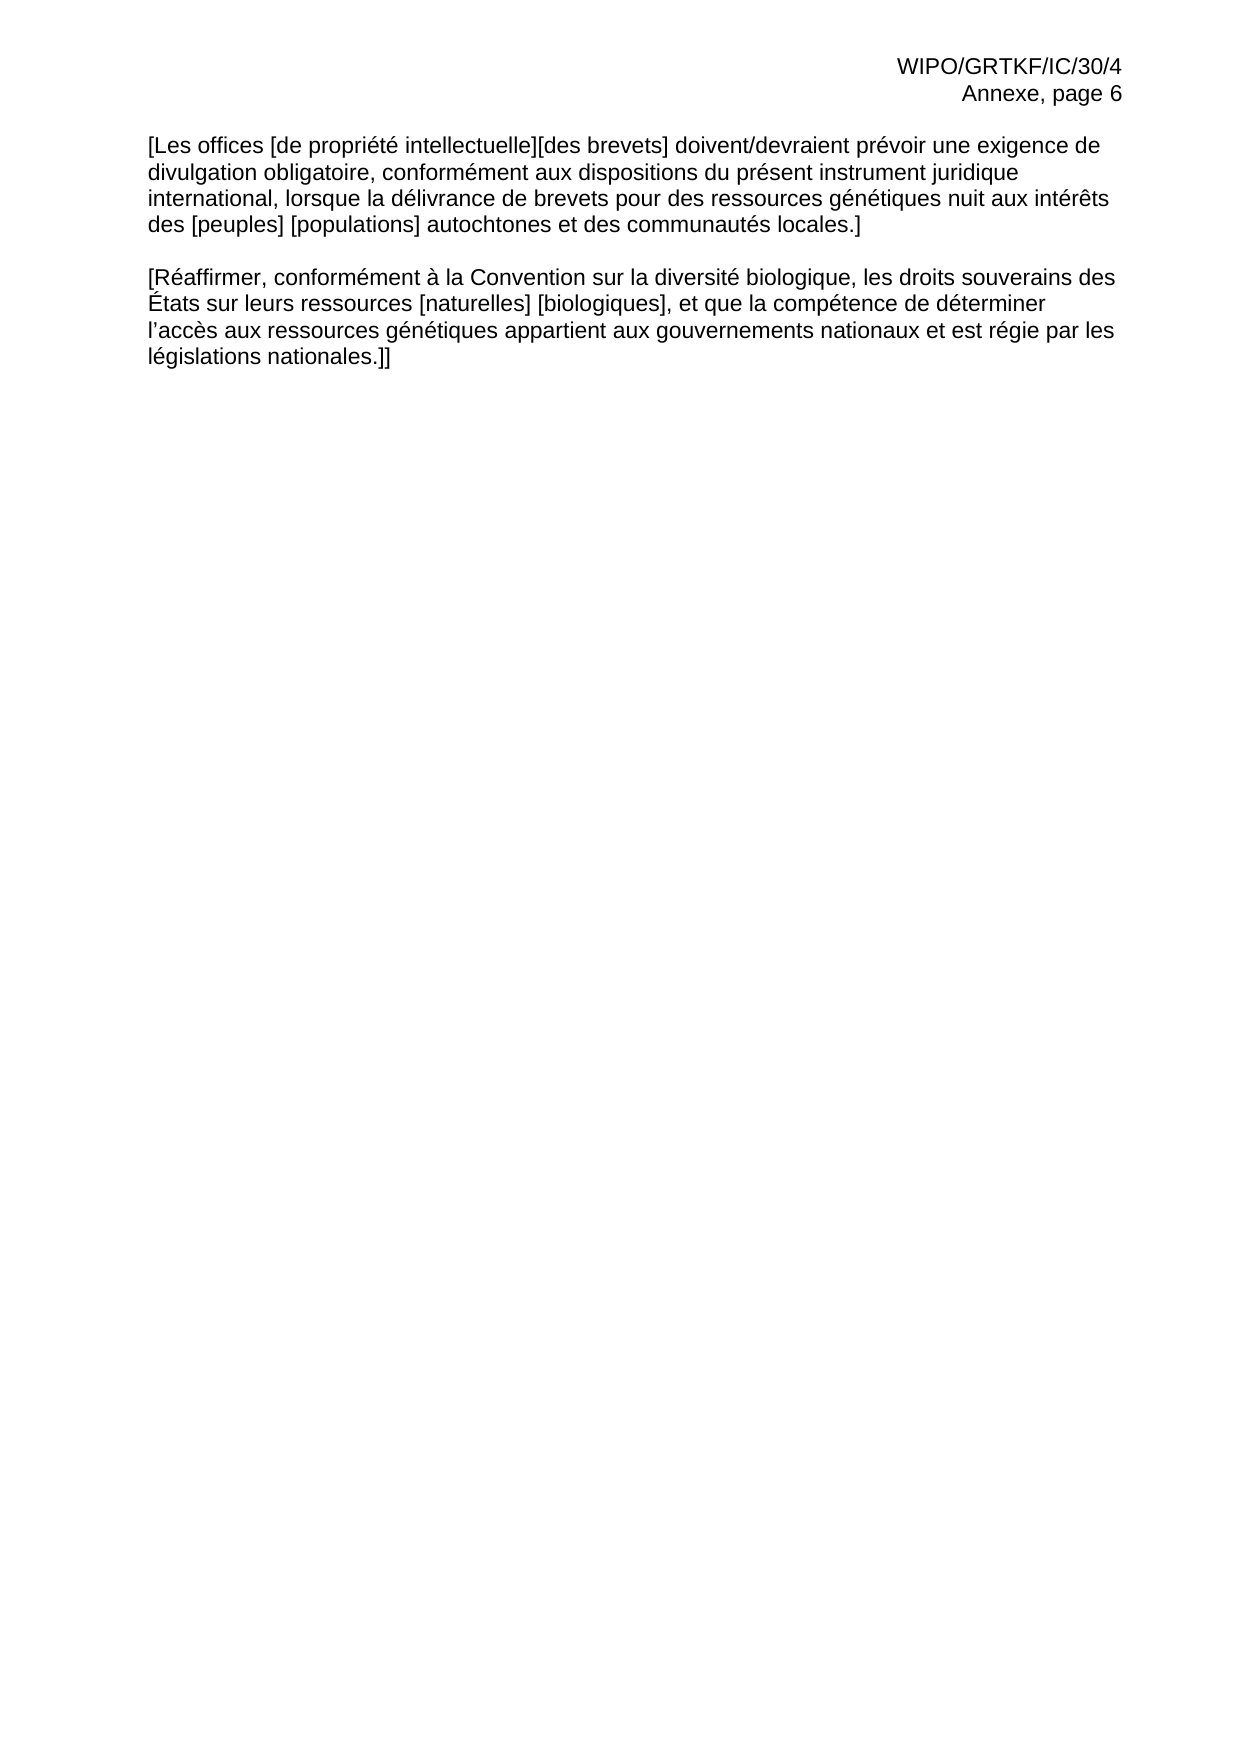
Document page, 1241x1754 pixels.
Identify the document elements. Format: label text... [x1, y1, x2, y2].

text [Réaffirmer, conformément à la Convention sur la diversité biologique, les droits souverains des États sur leurs ressources [naturelles] [biologiques], et que la compétence de déterminer l’accès aux ressources génétiques appartient aux gouvernements nationaux et est régie par les législations nationales.]] [148, 264, 1122, 369]
text [Les offices [de propriété intellectuelle][des brevets] doivent/devraient prévoir une exigence de divulgation obligatoire, conformément aux dispositions du présent instrument juridique international, lorsque la délivrance de brevets pour des ressources génétiques nuit aux intérêts des [peuples] [populations] autochtones et des communautés locales.] [148, 132, 1122, 238]
